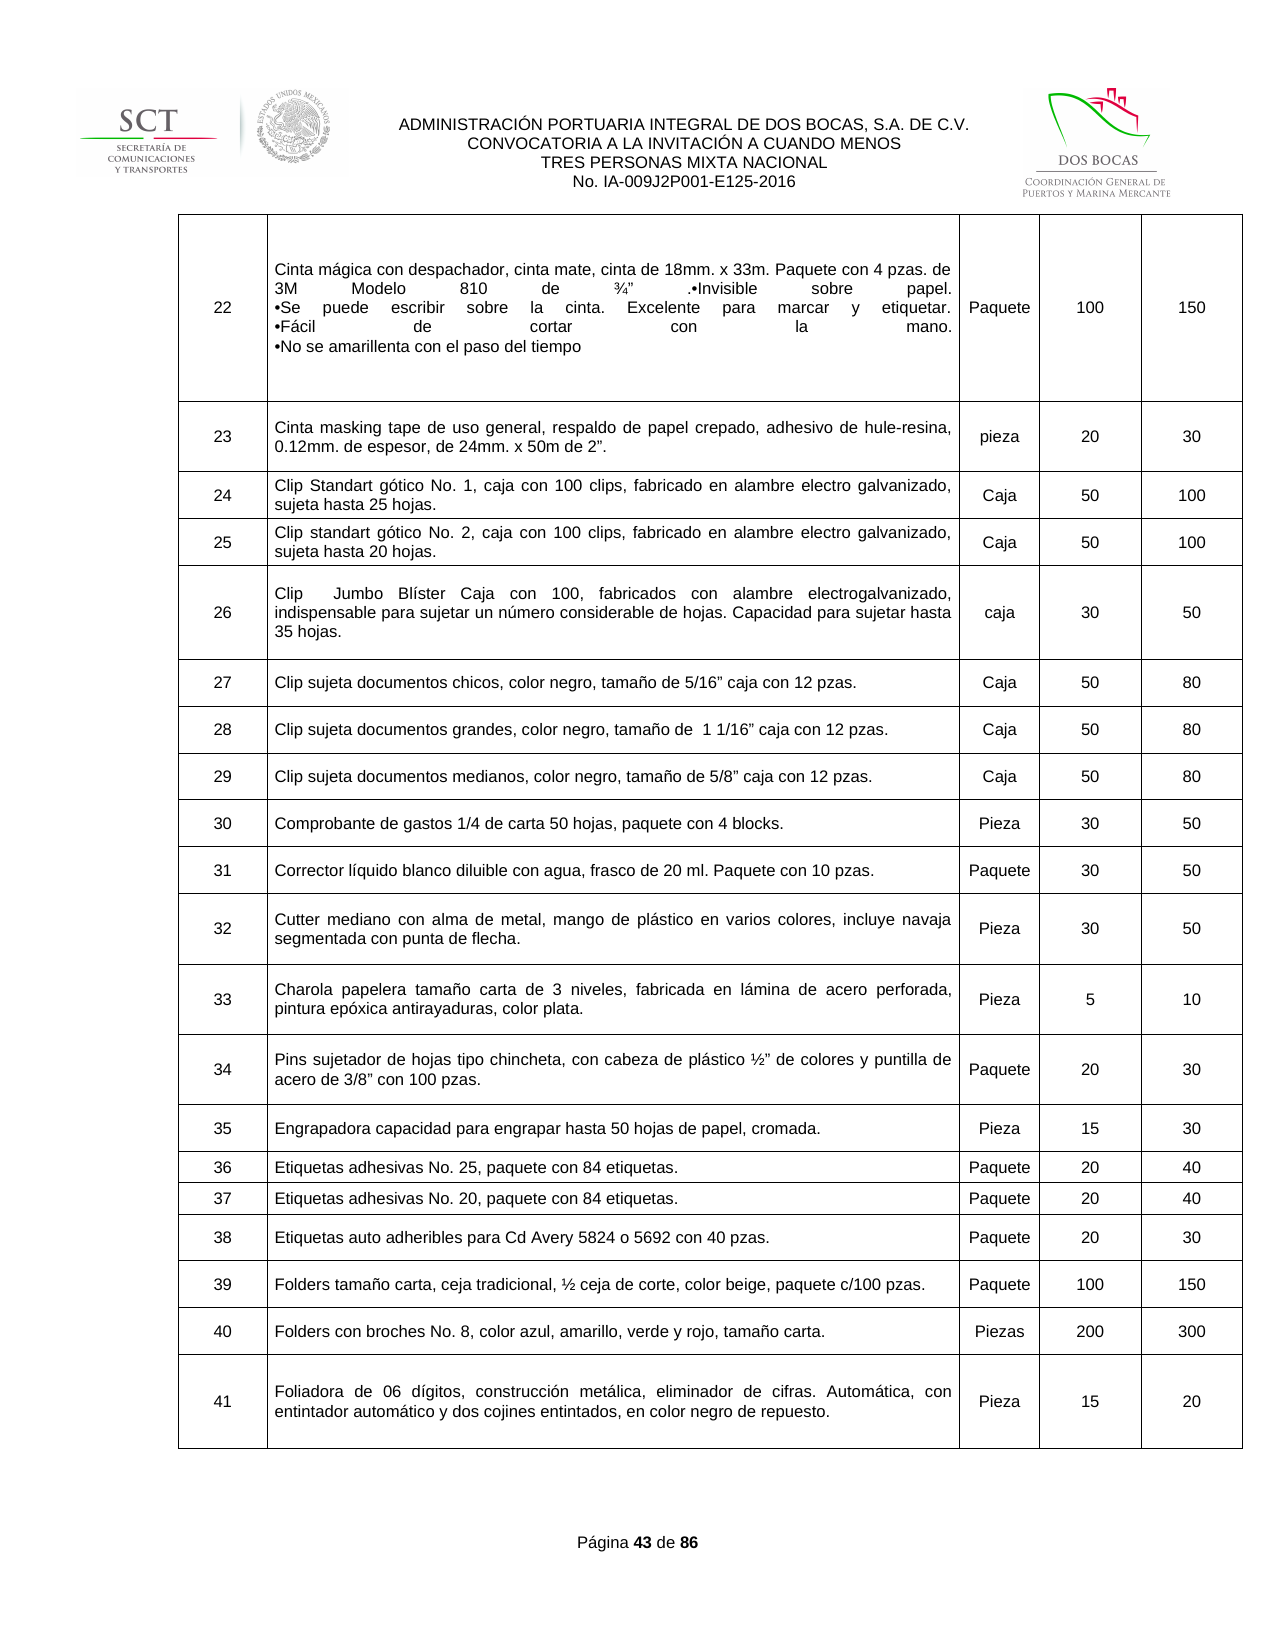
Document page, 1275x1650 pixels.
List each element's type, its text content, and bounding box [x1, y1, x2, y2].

table_cell 50 [1142, 847, 1242, 893]
table_cell 30 [179, 800, 267, 846]
table_cell 20 [1040, 1215, 1141, 1260]
table_cell Charola papelera tamaño carta de 3 niveles, fabricada en lámina de acero perforada, pintura epóxica antirayaduras, color plata. [268, 965, 959, 1034]
table_cell 30 [1040, 894, 1141, 963]
table_cell Pieza [960, 1105, 1039, 1151]
table_cell 50 [1040, 660, 1141, 706]
table_cell 20 [1040, 402, 1141, 471]
table_cell Engrapadora capacidad para engrapar hasta 50 hojas de papel, cromada. [268, 1105, 959, 1151]
table_cell 22 [179, 215, 267, 401]
table_cell Paquete [960, 1035, 1039, 1104]
table_cell 27 [179, 660, 267, 706]
table_cell Piezas [960, 1308, 1039, 1354]
table_cell 30 [1142, 1215, 1242, 1260]
table_cell Cutter mediano con alma de metal, mango de plástico en varios colores, incluye navaja segmentada con punta de flecha. [268, 894, 959, 963]
table_cell Pins sujetador de hojas tipo chincheta, con cabeza de plástico ½” de colores y puntilla de acero de 3/8” con 100 pzas. [268, 1035, 959, 1104]
table_cell Etiquetas adhesivas No. 25, paquete con 84 etiquetas. [268, 1152, 959, 1182]
table_cell 29 [179, 754, 267, 799]
table_cell Caja [960, 519, 1039, 565]
table_cell Caja [960, 472, 1039, 518]
table_cell 50 [1040, 754, 1141, 799]
table_cell 100 [1142, 519, 1242, 565]
table_cell 150 [1142, 1261, 1242, 1307]
table_cell Clip sujeta documentos grandes, color negro, tamaño de 1 1/16” caja con 12 pzas. [268, 707, 959, 752]
table_cell 15 [1040, 1105, 1141, 1151]
table_cell 40 [1142, 1183, 1242, 1213]
table_cell 100 [1040, 215, 1141, 401]
table_cell Etiquetas auto adheribles para Cd Avery 5824 o 5692 con 40 pzas. [268, 1215, 959, 1260]
table_cell Clip Standart gótico No. 1, caja con 100 clips, fabricado en alambre electro galvanizado, sujeta hasta 25 hojas. [268, 472, 959, 518]
table_cell 25 [179, 519, 267, 565]
table_cell Paquete [960, 847, 1039, 893]
table_cell 80 [1142, 754, 1242, 799]
table_cell 30 [1040, 847, 1141, 893]
table_cell 30 [1040, 800, 1141, 846]
table_cell pieza [960, 402, 1039, 471]
table_cell 30 [1040, 566, 1141, 659]
table_cell 10 [1142, 965, 1242, 1034]
table_cell Clip standart gótico No. 2, caja con 100 clips, fabricado en alambre electro galvanizado, sujeta hasta 20 hojas. [268, 519, 959, 565]
table_cell 80 [1142, 660, 1242, 706]
table_cell 50 [1040, 472, 1141, 518]
table_cell Clip Jumbo Blíster Caja con 100, fabricados con alambre electrogalvanizado, indispensable para sujetar un número considerable de hojas. Capacidad para sujetar hasta 35 hojas. [268, 566, 959, 659]
table_cell Paquete [960, 215, 1039, 401]
table_cell 36 [179, 1152, 267, 1182]
table_cell 30 [1142, 1105, 1242, 1151]
table_cell 50 [1142, 566, 1242, 659]
table_cell 5 [1040, 965, 1141, 1034]
table_cell Clip sujeta documentos medianos, color negro, tamaño de 5/8” caja con 12 pzas. [268, 754, 959, 799]
table_cell 40 [179, 1308, 267, 1354]
table_cell Paquete [960, 1183, 1039, 1213]
table_cell 50 [1142, 800, 1242, 846]
table_cell 40 [1142, 1152, 1242, 1182]
table_cell 37 [179, 1183, 267, 1213]
table_cell Pieza [960, 1355, 1039, 1448]
table_cell 31 [179, 847, 267, 893]
table_cell 28 [179, 707, 267, 752]
table_cell 41 [179, 1355, 267, 1448]
table_cell 39 [179, 1261, 267, 1307]
table_cell Clip sujeta documentos chicos, color negro, tamaño de 5/16” caja con 12 pzas. [268, 660, 959, 706]
table_cell 300 [1142, 1308, 1242, 1354]
table_cell 23 [179, 402, 267, 471]
table_cell Caja [960, 754, 1039, 799]
table_cell 35 [179, 1105, 267, 1151]
table_cell 20 [1142, 1355, 1242, 1448]
table_cell 100 [1040, 1261, 1141, 1307]
table_cell Paquete [960, 1152, 1039, 1182]
table_cell Etiquetas adhesivas No. 20, paquete con 84 etiquetas. [268, 1183, 959, 1213]
picture [1022, 88, 1171, 199]
table_cell 26 [179, 566, 267, 659]
table_cell 34 [179, 1035, 267, 1104]
table_cell Comprobante de gastos 1/4 de carta 50 hojas, paquete con 4 blocks. [268, 800, 959, 846]
table_cell Caja [960, 707, 1039, 752]
table_cell 100 [1142, 472, 1242, 518]
table_cell 80 [1142, 707, 1242, 752]
table_cell 20 [1040, 1183, 1141, 1213]
table_cell Folders con broches No. 8, color azul, amarillo, verde y rojo, tamaño carta. [268, 1308, 959, 1354]
table_cell Pieza [960, 965, 1039, 1034]
table_cell 24 [179, 472, 267, 518]
table_cell 32 [179, 894, 267, 963]
table_cell Folders tamaño carta, ceja tradicional, ½ ceja de corte, color beige, paquete c/100 pzas. [268, 1261, 959, 1307]
table_cell Foliadora de 06 dígitos, construcción metálica, eliminador de cifras. Automática, con entintador automático y dos cojines entintados, en color negro de repuesto. [268, 1355, 959, 1448]
table_cell 20 [1040, 1035, 1141, 1104]
picture [76, 88, 350, 177]
table_cell Caja [960, 660, 1039, 706]
table_cell 50 [1142, 894, 1242, 963]
table_cell 200 [1040, 1308, 1141, 1354]
table_cell 30 [1142, 1035, 1242, 1104]
table_cell 20 [1040, 1152, 1141, 1182]
table_cell 30 [1142, 402, 1242, 471]
table_cell Pieza [960, 800, 1039, 846]
table_cell 50 [1040, 519, 1141, 565]
table_cell 150 [1142, 215, 1242, 401]
table_cell 33 [179, 965, 267, 1034]
table_cell 38 [179, 1215, 267, 1260]
table_cell Cinta mágica con despachador, cinta mate, cinta de 18mm. x 33m. Paquete con 4 pzas. de 3M Modelo 810 de ¾” .•Invisible sobre papel. •Se puede escribir sobre la cinta. Excelente para marcar y etiquetar. •Fácil de cortar con la mano. •No se amarillenta con el paso del tiempo [268, 215, 959, 401]
table_cell caja [960, 566, 1039, 659]
table_cell Cinta masking tape de uso general, respaldo de papel crepado, adhesivo de hule-resina, 0.12mm. de espesor, de 24mm. x 50m de 2”. [268, 402, 959, 471]
table_cell Pieza [960, 894, 1039, 963]
table_cell Paquete [960, 1261, 1039, 1307]
table_cell 15 [1040, 1355, 1141, 1448]
table_cell Corrector líquido blanco diluible con agua, frasco de 20 ml. Paquete con 10 pzas. [268, 847, 959, 893]
table_cell 50 [1040, 707, 1141, 752]
table_cell Paquete [960, 1215, 1039, 1260]
